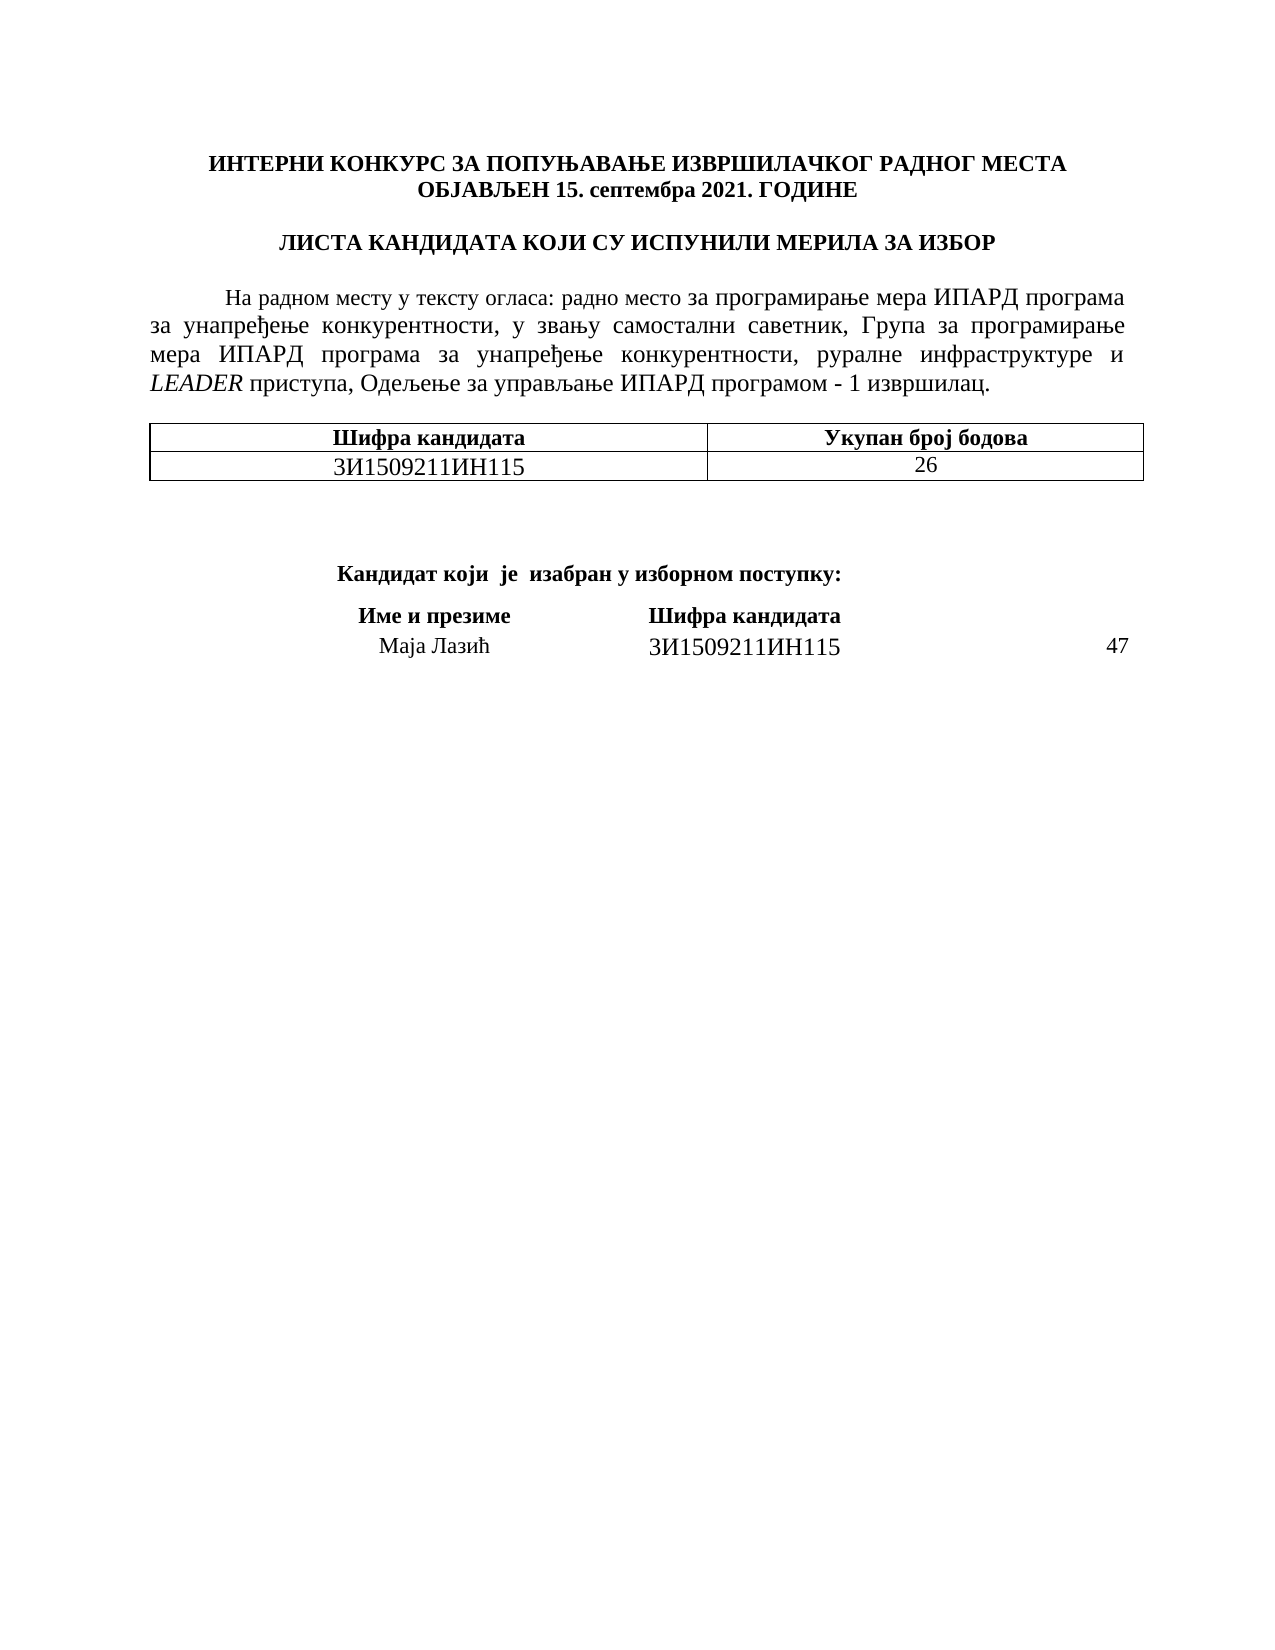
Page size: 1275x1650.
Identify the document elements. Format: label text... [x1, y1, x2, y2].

table_cell 47 [900, 633, 1275, 663]
table_header Укупан број бодова [708, 424, 1143, 451]
table_header Кандидат који је изабран у изборном поступку: [279, 560, 899, 602]
text ЛИСТА КАНДИДАТА КОЈИ СУ ИСПУНИЛИ МЕРИЛА ЗА ИЗБОР [150, 229, 1125, 255]
text ИНТЕРНИ КОНКУРС ЗА ПОПУЊАВАЊЕ ИЗВРШИЛАЧКОГ РАДНОГ МЕСТА [150, 150, 1125, 176]
text На радном месту у тексту огласа: радно место за програмирање мера ИПАРД програма за унапређење конкурентности, у звању самостални саветник, Група за програмирање мера ИПАРД програма за унапређење конкурентности, руралне инфраструктуре и LEADER приступа, Одељење за управљање ИПАРД програмом - 1 извршилац. [150, 282, 1125, 397]
table_cell 3И1509211ИН115 [151, 452, 707, 480]
text ОБЈАВЉЕН 15. септембра 2021. ГОДИНЕ [150, 176, 1125, 203]
table_cell 3И1509211ИН115 [589, 633, 899, 663]
table_cell 26 [708, 452, 1143, 480]
table_cell Маја Лазић [279, 633, 589, 663]
table_cell Шифра кандидата [589, 602, 899, 632]
table_cell Име и презиме [279, 602, 589, 632]
table_header Шифра кандидата [151, 424, 707, 451]
